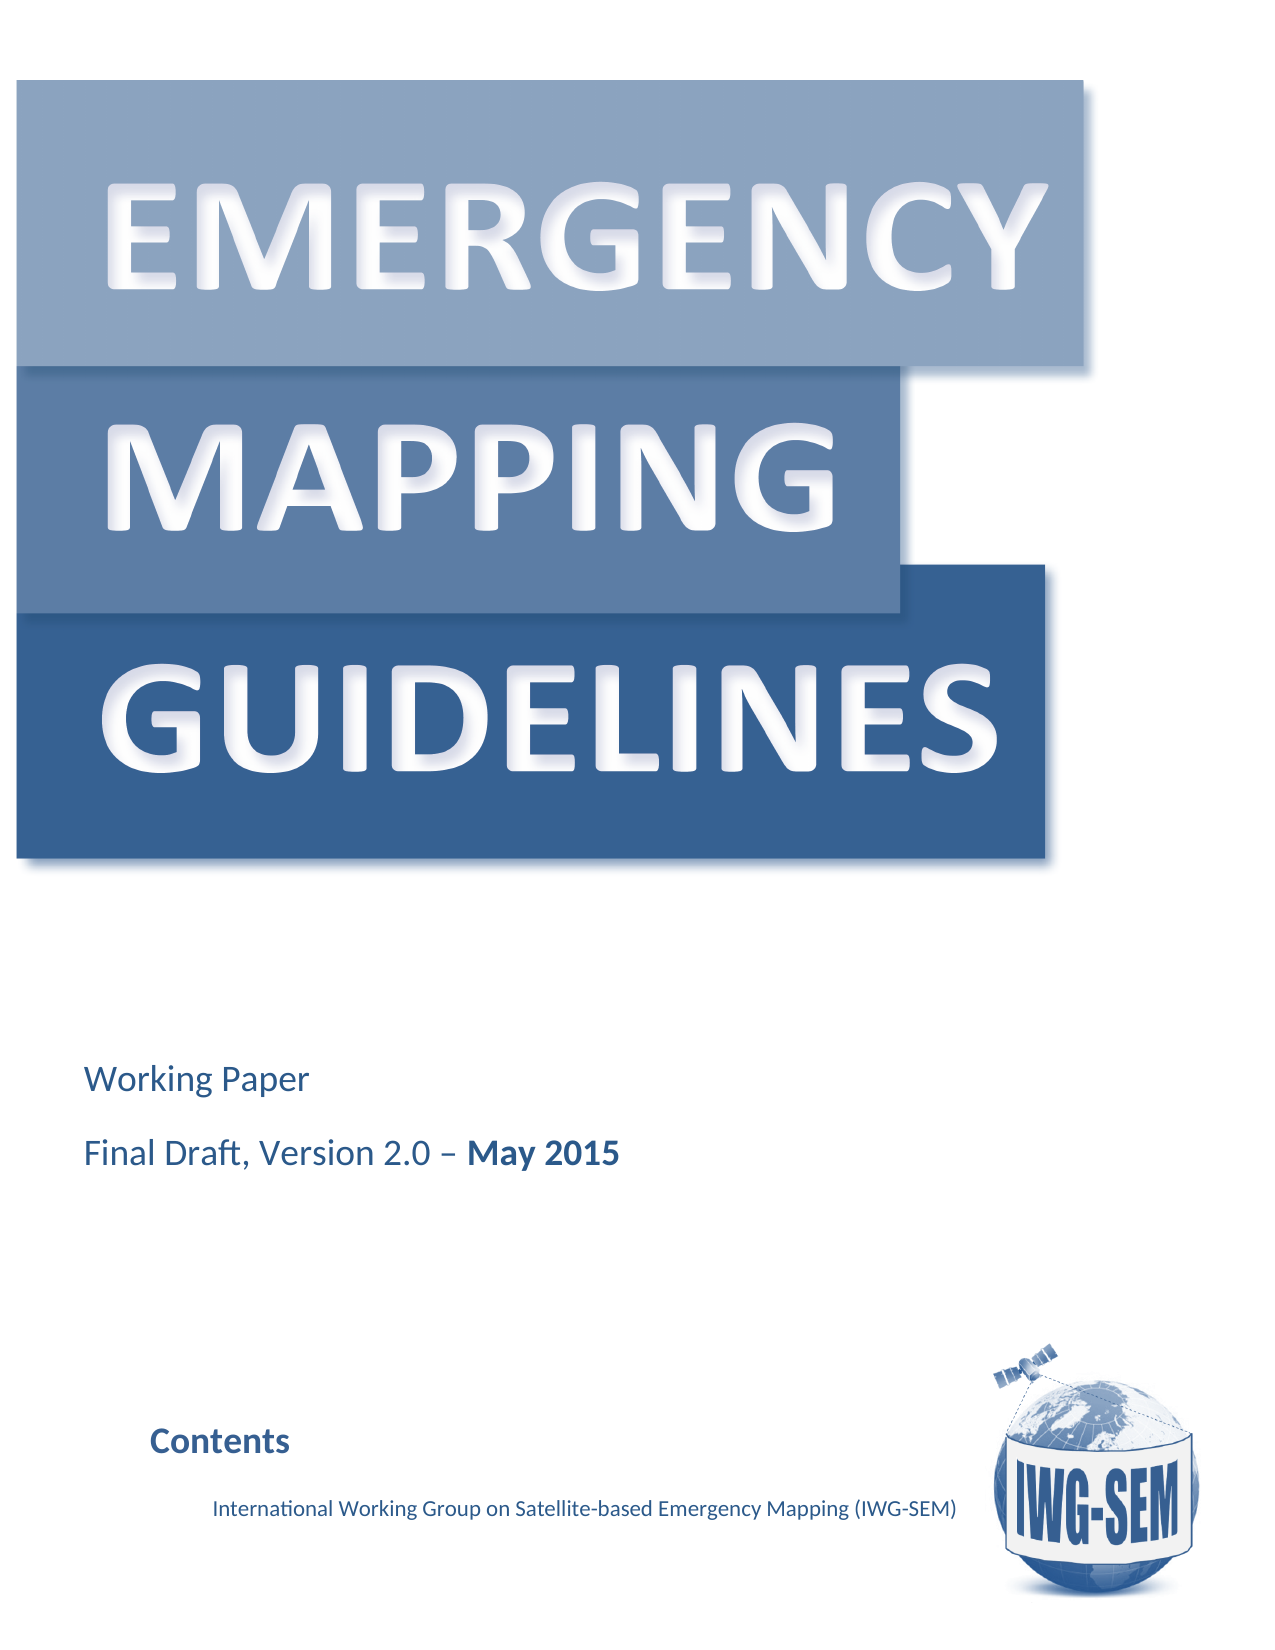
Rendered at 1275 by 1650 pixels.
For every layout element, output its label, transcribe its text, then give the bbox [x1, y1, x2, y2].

picture [0, 80, 1275, 887]
text # [150, 887, 1125, 1179]
picture [979, 1336, 1216, 1603]
